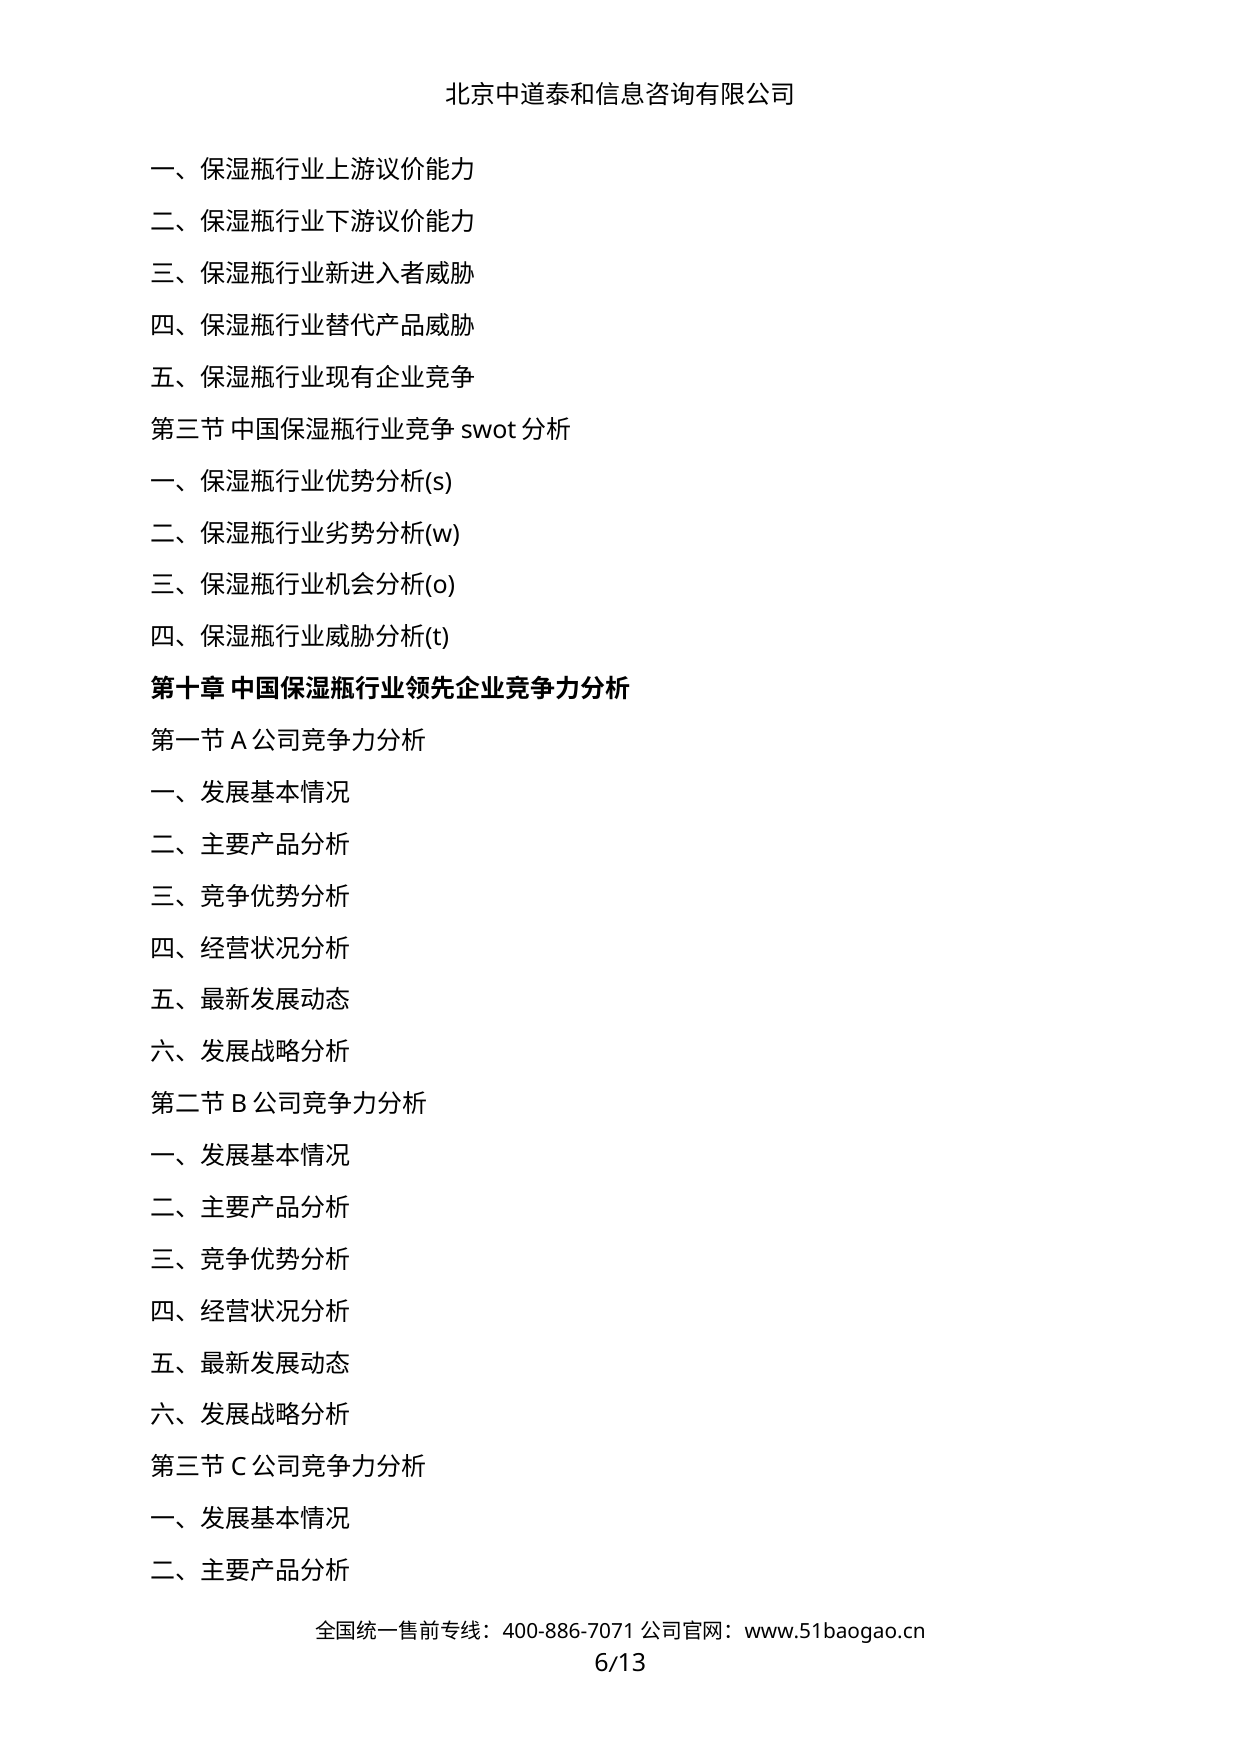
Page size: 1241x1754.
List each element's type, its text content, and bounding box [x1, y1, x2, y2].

text 第十章 中国保湿瓶行业领先企业竞争力分析 [150, 669, 1090, 705]
text 第三节 中国保湿瓶行业竞争swot分析 [150, 409, 1090, 446]
text 一、发展基本情况 [150, 1499, 1090, 1535]
text 四、经营状况分析 [150, 928, 1090, 964]
text 第一节 A公司竞争力分析 [150, 721, 1090, 757]
text 二、保湿瓶行业劣势分析(w) [150, 513, 1090, 549]
text 一、发展基本情况 [150, 1136, 1090, 1172]
text 三、竞争优势分析 [150, 1239, 1090, 1276]
text 第二节 B公司竞争力分析 [150, 1084, 1090, 1120]
text 一、保湿瓶行业优势分析(s) [150, 461, 1090, 497]
text 一、保湿瓶行业上游议价能力 [150, 150, 1090, 186]
text 三、保湿瓶行业新进入者威胁 [150, 254, 1090, 290]
text 二、主要产品分析 [150, 1187, 1090, 1224]
text 五、最新发展动态 [150, 1343, 1090, 1379]
text 六、发展战略分析 [150, 1032, 1090, 1068]
text 三、竞争优势分析 [150, 876, 1090, 912]
text 五、最新发展动态 [150, 980, 1090, 1016]
text 三、保湿瓶行业机会分析(o) [150, 565, 1090, 601]
text 二、保湿瓶行业下游议价能力 [150, 202, 1090, 238]
text 四、经营状况分析 [150, 1291, 1090, 1327]
text 一、发展基本情况 [150, 772, 1090, 809]
text 第三节 C公司竞争力分析 [150, 1447, 1090, 1483]
text 五、保湿瓶行业现有企业竞争 [150, 357, 1090, 394]
text 四、保湿瓶行业替代产品威胁 [150, 306, 1090, 342]
text 二、主要产品分析 [150, 1551, 1090, 1587]
text 六、发展战略分析 [150, 1395, 1090, 1431]
text 四、保湿瓶行业威胁分析(t) [150, 617, 1090, 653]
text 二、主要产品分析 [150, 824, 1090, 861]
